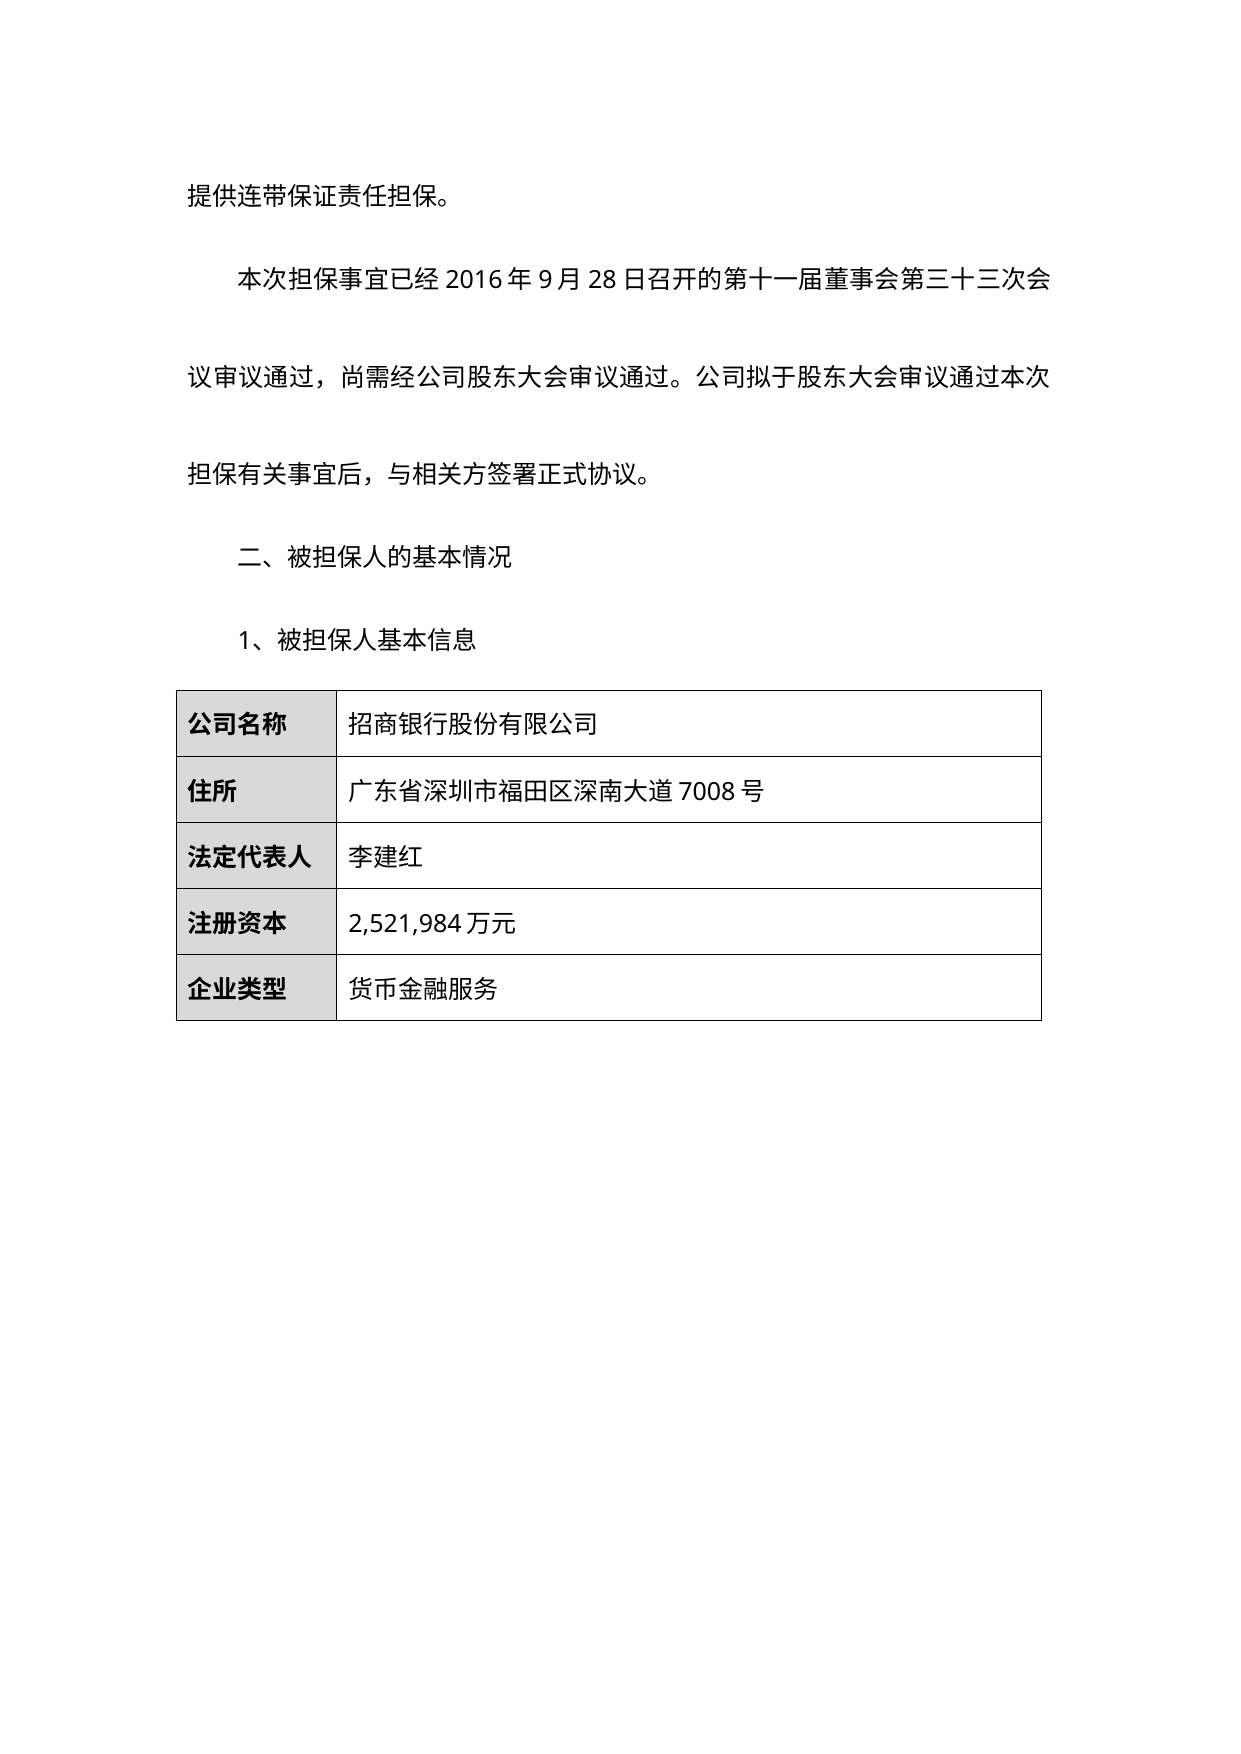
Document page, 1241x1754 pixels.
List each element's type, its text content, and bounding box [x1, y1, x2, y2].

text 1、被担保人基本信息 [187, 606, 1053, 671]
text 二、被担保人的基本情况 [187, 523, 1053, 588]
table_header 招商银行股份有限公司 [337, 691, 1041, 756]
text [187, 162, 1053, 227]
table_cell 住所 [177, 757, 336, 822]
table_header 公司名称 [177, 691, 336, 756]
table_cell 李建红 [337, 823, 1041, 888]
table_cell 货币金融服务 [337, 955, 1041, 1020]
table_cell 企业类型 [177, 955, 336, 1020]
table_cell 注册资本 [177, 889, 336, 954]
table_cell 广东省深圳市福田区深南大道7008号 [337, 757, 1041, 822]
text 本次担保事宜已经2016年9月28日召开的第十一届董事会第三十三次会议审议通过，尚需经公司股东大会审议通过。公司拟于股东大会审议通过本次担保有关事宜后，与相关方签署正式协议。 [187, 245, 1053, 505]
table_cell 法定代表人 [177, 823, 336, 888]
table_cell 2,521,984万元 [337, 889, 1041, 954]
